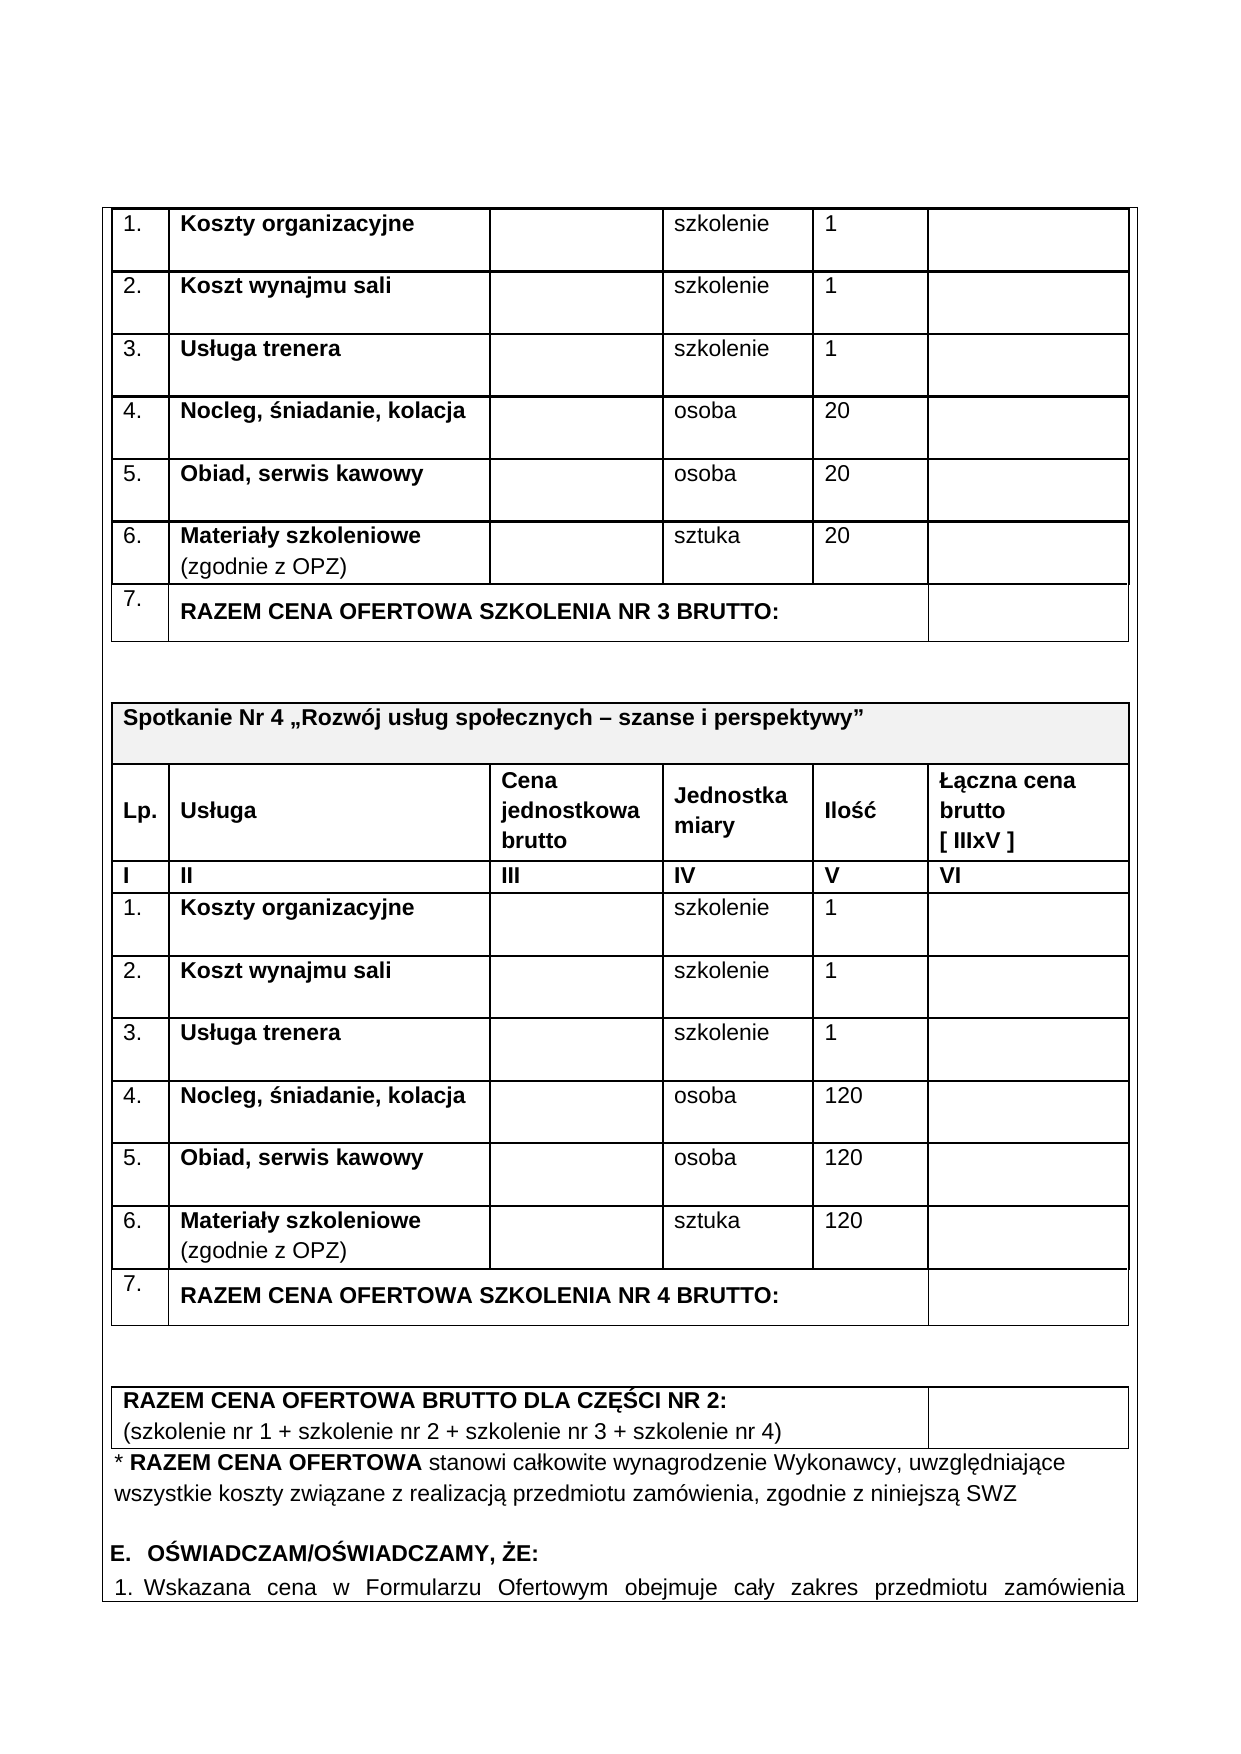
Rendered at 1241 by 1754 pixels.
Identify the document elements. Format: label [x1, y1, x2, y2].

table_header [103, 208, 1137, 1601]
